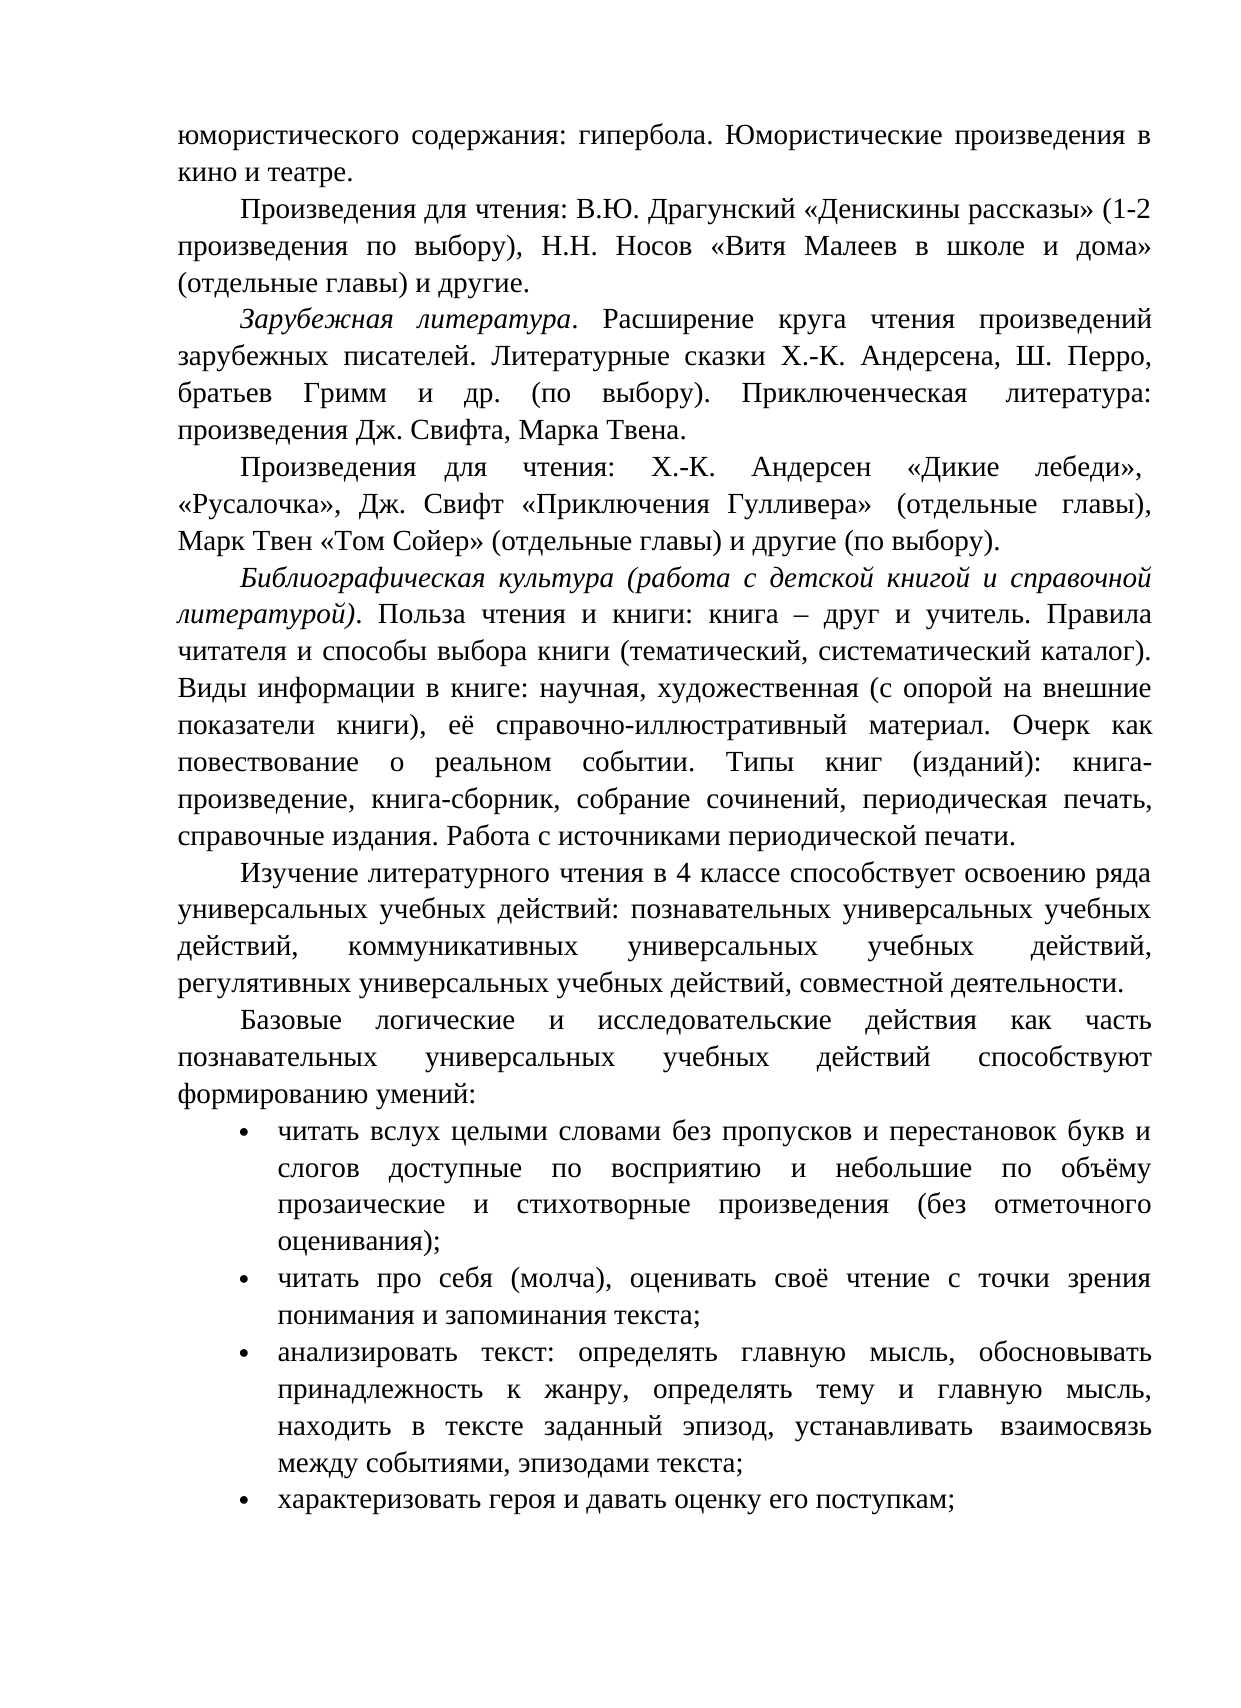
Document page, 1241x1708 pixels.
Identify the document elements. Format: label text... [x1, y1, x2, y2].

text Базовые логические и исследовательские действия как часть познавательных универсальных учебных действий способствуют формированию умений: [177, 1002, 1152, 1109]
list характеризовать героя и давать оценку его поступкам; [240, 1482, 1163, 1515]
text Библиографическая культура (работа с детской книгой и справочной литературой). Польза чтения и книги: книга – друг и учитель. Правила читателя и способы выбора книги (тематический, систематический каталог). Виды информации в книге: научная, художественная (с опорой на внешние показатели книги), её справочно-иллюстративный материал. Очерк как повествование о реальном событии. Типы книг (изданий): книга- произведение, книга-сборник, собрание сочинений, периодическая печать, справочные издания. Работа с источниками периодической печати. [177, 560, 1152, 851]
list читать про себя (молча), оценивать своё чтение с точки зрения понимания и запоминания текста; [240, 1260, 1152, 1331]
text Произведения для чтения: Х.-К. Андерсен «Дикие лебеди», [240, 449, 1163, 483]
list читать вслух целыми словами без пропусков и перестановок букв и слогов доступные по восприятию и небольшие по объёму прозаические и стихотворные произведения (без отметочного оценивания); [240, 1113, 1152, 1257]
text Произведения для чтения: В.Ю. Драгунский «Денискины рассказы» (1-2 произведения по выбору), Н.Н. Носов «Витя Малеев в школе и дома» (отдельные главы) и другие. [177, 191, 1152, 298]
list анализировать текст: определять главную мысль, обосновывать принадлежность к жанру, определять тему и главную мысль, находить в тексте заданный эпизод, устанавливать взаимосвязь между событиями, эпизодами текста; [240, 1334, 1152, 1478]
text юмористического содержания: гипербола. Юмористические произведения в кино и театре. [177, 117, 1152, 187]
text «Русалочка», Дж. Свифт «Приключения Гулливера» (отдельные главы), Марк Твен «Том Сойер» (отдельные главы) и другие (по выбору). [177, 486, 1152, 556]
text Изучение литературного чтения в 4 классе способствует освоению ряда универсальных учебных действий: познавательных универсальных учебных действий, коммуникативных универсальных учебных действий, регулятивных универсальных учебных действий, совместной деятельности. [177, 855, 1152, 999]
text Зарубежная литература. Расширение круга чтения произведений зарубежных писателей. Литературные сказки Х.-К. Андерсена, Ш. Перро, братьев Гримм и др. (по выбору). Приключенческая литература: произведения Дж. Свифта, Марка Твена. [177, 302, 1152, 446]
